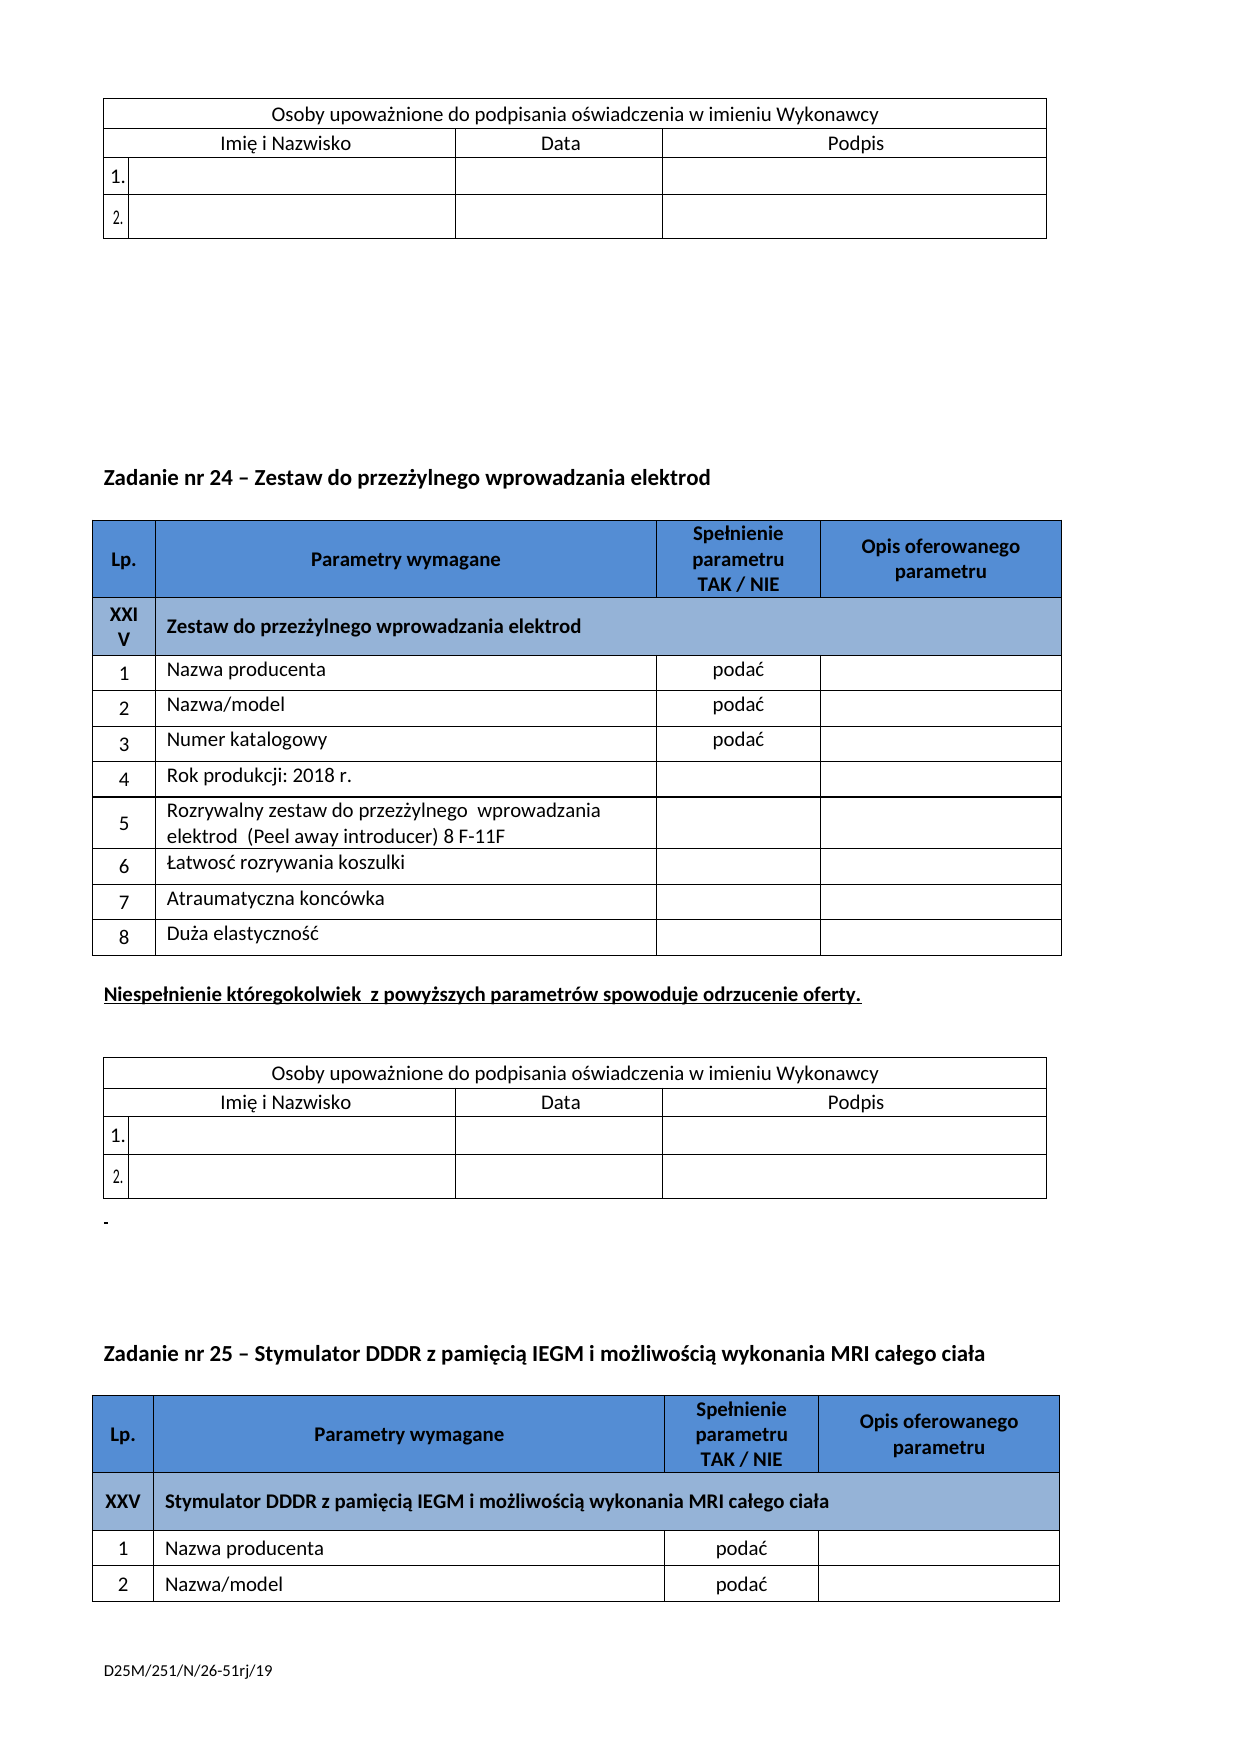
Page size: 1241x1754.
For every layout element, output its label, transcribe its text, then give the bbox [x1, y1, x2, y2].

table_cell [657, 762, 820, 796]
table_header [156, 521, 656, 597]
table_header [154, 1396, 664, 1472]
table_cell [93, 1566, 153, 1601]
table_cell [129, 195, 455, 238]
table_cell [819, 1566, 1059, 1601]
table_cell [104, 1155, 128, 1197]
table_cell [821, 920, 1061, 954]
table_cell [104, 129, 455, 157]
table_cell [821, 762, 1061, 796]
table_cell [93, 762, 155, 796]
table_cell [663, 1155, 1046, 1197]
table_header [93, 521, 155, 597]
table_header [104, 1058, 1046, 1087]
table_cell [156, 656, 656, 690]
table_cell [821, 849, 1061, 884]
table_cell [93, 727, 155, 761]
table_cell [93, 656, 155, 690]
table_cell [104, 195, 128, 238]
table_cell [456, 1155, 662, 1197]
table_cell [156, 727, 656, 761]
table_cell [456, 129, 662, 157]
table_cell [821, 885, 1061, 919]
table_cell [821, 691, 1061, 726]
text Zadanie nr 24 – Zestaw do przezżylnego wprowadzania elektrod [103, 463, 1093, 491]
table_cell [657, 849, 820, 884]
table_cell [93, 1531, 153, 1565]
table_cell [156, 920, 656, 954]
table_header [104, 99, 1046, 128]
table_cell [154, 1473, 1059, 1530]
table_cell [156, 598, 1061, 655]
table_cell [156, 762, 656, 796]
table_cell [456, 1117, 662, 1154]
text Niespełnienie któregokolwiek z powyższych parametrów spowoduje odrzucenie oferty. [103, 981, 1093, 1006]
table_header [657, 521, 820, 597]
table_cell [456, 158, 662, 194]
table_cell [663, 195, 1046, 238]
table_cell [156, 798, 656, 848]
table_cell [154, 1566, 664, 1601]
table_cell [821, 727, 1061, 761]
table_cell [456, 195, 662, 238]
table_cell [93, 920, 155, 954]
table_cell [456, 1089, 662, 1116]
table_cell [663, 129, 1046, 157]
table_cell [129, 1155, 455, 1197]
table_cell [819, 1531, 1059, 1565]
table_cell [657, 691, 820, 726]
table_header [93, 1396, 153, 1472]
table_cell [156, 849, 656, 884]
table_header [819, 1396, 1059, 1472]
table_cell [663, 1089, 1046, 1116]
text Zadanie nr 25 – Stymulator DDDR z pamięcią IEGM i możliwością wykonania MRI całego ciała [103, 1339, 1093, 1367]
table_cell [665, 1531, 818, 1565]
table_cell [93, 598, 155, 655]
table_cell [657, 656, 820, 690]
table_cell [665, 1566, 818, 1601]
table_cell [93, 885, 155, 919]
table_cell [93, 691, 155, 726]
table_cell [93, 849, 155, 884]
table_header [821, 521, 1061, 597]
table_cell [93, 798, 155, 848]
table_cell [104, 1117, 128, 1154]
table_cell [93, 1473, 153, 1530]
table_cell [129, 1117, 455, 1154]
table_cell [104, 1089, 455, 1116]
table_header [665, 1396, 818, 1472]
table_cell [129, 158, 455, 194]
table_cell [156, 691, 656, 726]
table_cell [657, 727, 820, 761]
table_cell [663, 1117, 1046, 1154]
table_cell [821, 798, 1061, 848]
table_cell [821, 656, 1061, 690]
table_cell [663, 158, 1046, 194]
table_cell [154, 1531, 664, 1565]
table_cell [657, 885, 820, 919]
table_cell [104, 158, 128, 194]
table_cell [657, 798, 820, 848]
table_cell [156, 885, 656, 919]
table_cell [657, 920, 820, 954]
